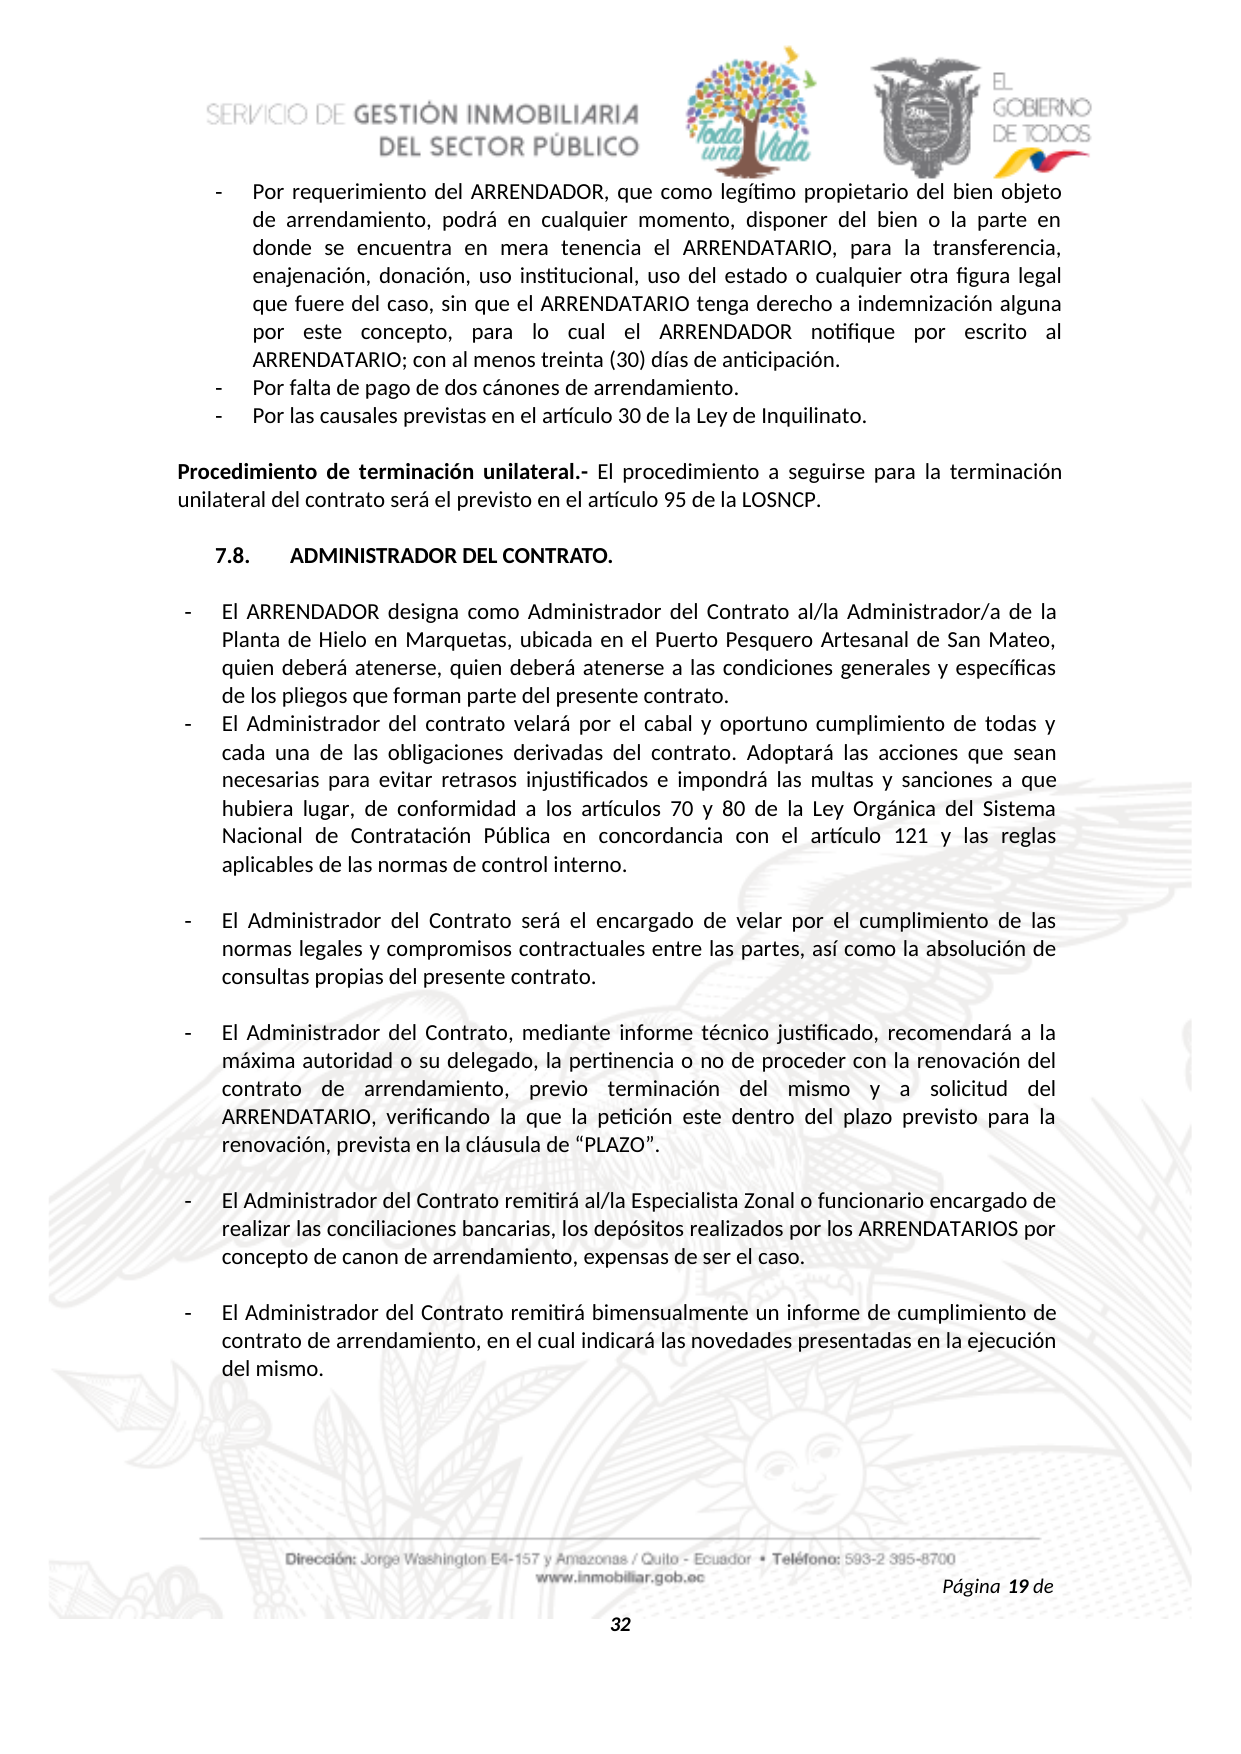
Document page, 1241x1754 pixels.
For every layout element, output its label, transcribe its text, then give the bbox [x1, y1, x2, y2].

list El Administrador del Contrato remitirá al/la Especialista Zonal o funcionario encargado de realizar las conciliaciones bancarias, los depósitos realizados por los ARRENDATARIOS por concepto de canon de arrendamiento, expensas de ser el caso. [184, 1186, 1058, 1270]
list Por requerimiento del ARRENDADOR, que como legítimo propietario del bien objeto de arrendamiento, podrá en cualquier momento, disponer del bien o la parte en donde se encuentra en mera tenencia el ARRENDATARIO, para la transferencia, enajenación, donación, uso institucional, uso del estado o cualquier otra figura legal que fuere del caso, sin que el ARRENDATARIO tenga derecho a indemnización alguna por este concepto, para lo cual el ARRENDADOR notifique por escrito al ARRENDATARIO; con al menos treinta (30) días de anticipación. [215, 177, 1063, 373]
list Por falta de pago de dos cánones de arrendamiento. [215, 373, 1063, 401]
list El Administrador del Contrato, mediante informe técnico justificado, recomendará a la máxima autoridad o su delegado, la pertinencia o no de proceder con la renovación del contrato de arrendamiento, previo terminación del mismo y a solicitud del ARRENDATARIO, verificando la que la petición este dentro del plazo previsto para la renovación, prevista en la cláusula de “PLAZO”. [184, 1018, 1058, 1158]
list El ARRENDADOR designa como Administrador del Contrato al/la Administrador/a de la Planta de Hielo en Marquetas, ubicada en el Puerto Pesquero Artesanal de San Mateo, quien deberá atenerse, quien deberá atenerse a las condiciones generales y específicas de los pliegos que forman parte del presente contrato. [184, 597, 1058, 709]
list El Administrador del Contrato remitirá bimensualmente un informe de cumplimiento de contrato de arrendamiento, en el cual indicará las novedades presentadas en la ejecución del mismo. [184, 1298, 1058, 1382]
list Por las causales previstas en el artículo 30 de la Ley de Inquilinato. [215, 401, 1063, 429]
text Procedimiento de terminación unilateral.- El procedimiento a seguirse para la terminación unilateral del contrato será el previsto en el artículo 95 de la LOSNCP. [177, 457, 1063, 513]
list El Administrador del contrato velará por el cabal y oportuno cumplimiento de todas y cada una de las obligaciones derivadas del contrato. Adoptará las acciones que sean necesarias para evitar retrasos injustificados e impondrá las multas y sanciones a que hubiera lugar, de conformidad a los artículos 70 y 80 de la Ley Orgánica del Sistema Nacional de Contratación Pública en concordancia con el artículo 121 y las reglas aplicables de las normas de control interno. [184, 709, 1058, 878]
list El Administrador del Contrato será el encargado de velar por el cumplimiento de las normas legales y compromisos contractuales entre las partes, así como la absolución de consultas propias del presente contrato. [184, 906, 1058, 990]
list ADMINISTRADOR DEL CONTRATO. [215, 541, 1063, 569]
picture [48, 0, 1192, 1619]
